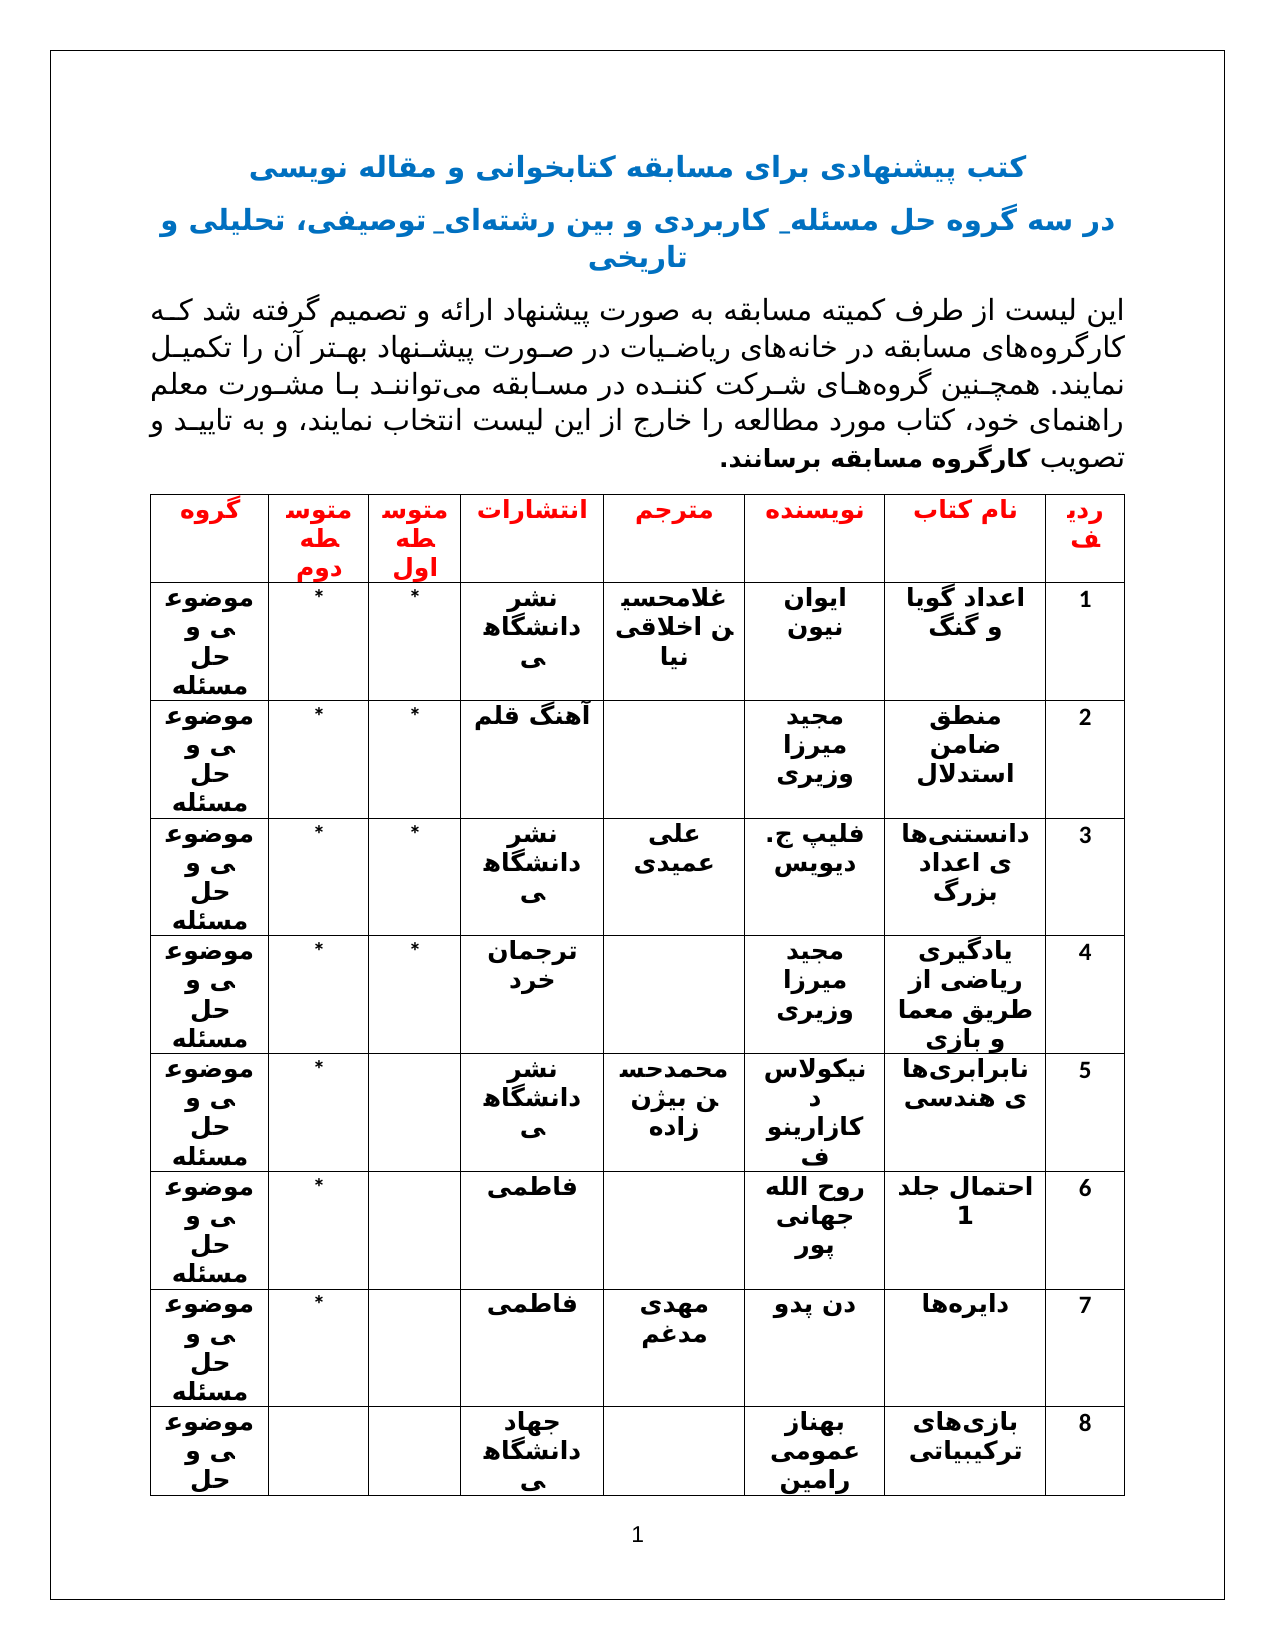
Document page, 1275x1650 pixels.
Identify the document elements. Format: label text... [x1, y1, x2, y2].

table_cell جهاد دانشگاهی [461, 1407, 603, 1495]
table_cell * [369, 583, 460, 700]
table_cell [604, 701, 744, 818]
table_cell * [369, 819, 460, 935]
table_cell موضوعی و حل مسئله [151, 1290, 268, 1406]
table_cell [369, 1054, 460, 1171]
table_cell 2 [1046, 701, 1124, 818]
table_cell مهدی مدغم [604, 1290, 744, 1406]
table_cell 8 [1046, 1407, 1124, 1495]
table_cell مجید میرزا وزیری [745, 936, 884, 1053]
table_cell [604, 1172, 744, 1288]
table_cell 7 [1046, 1290, 1124, 1406]
table_cell * [269, 1290, 368, 1406]
table_cell فاطمی [461, 1290, 603, 1406]
table_cell [604, 1407, 744, 1495]
table_cell دانستنی‌های اعداد بزرگ [885, 819, 1045, 935]
table_cell منطق ضامن استدلال [885, 701, 1045, 818]
table_cell محمدحسن بیژن زاده [604, 1054, 744, 1171]
table_cell دن پدو [745, 1290, 884, 1406]
table_header نام کتاب [885, 495, 1045, 582]
table_cell اعداد گویا و گنگ [885, 583, 1045, 700]
text در سه گروه حل مسئله_ کاربردی و بین رشته‌ای_ توصیفی، تحلیلی و تاریخی [150, 203, 1125, 274]
table_cell یادگیری ریاضی از طریق معما و بازی [885, 936, 1045, 1053]
table_cell موضوعی و حل مسئله [151, 1054, 268, 1171]
table_cell بازی‌های ترکیبیاتی [885, 1407, 1045, 1495]
table_cell نشر دانشگاهی [461, 583, 603, 700]
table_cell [745, 1407, 884, 1495]
table_cell * [269, 583, 368, 700]
table_cell * [369, 936, 460, 1053]
text این لیست از طرف کمیته مسابقه به‌ صورت پیشنهاد ارائه و تصمیم گرفته شد که کارگروه‌های مسابقه در خانه‌های ریاضیات در صورت پیشنهاد بهتر آن را تکمیل نمایند. همچنین گروه‌های شرکت کننده در مسابقه می‌توانند با مشورت معلم راهنمای خود، کتاب مورد مطالعه را خارج از این لیست انتخاب نمایند، و به تایید و تصویب کارگروه مسابقه برسانند. [150, 294, 1125, 474]
table_cell 4 [1046, 936, 1124, 1053]
table_cell غلامحسین اخلاقی نیا [604, 583, 744, 700]
table_cell [369, 1407, 460, 1495]
table_cell [269, 1407, 368, 1495]
table_cell ایوان نیون [745, 583, 884, 700]
table_cell نیکولاس د کازارینوف [745, 1054, 884, 1171]
table_cell احتمال جلد 1 [885, 1172, 1045, 1288]
table_cell موضوعی و حل مسئله [151, 1172, 268, 1288]
table_cell 3 [1046, 819, 1124, 935]
table_cell نشر دانشگاهی [461, 819, 603, 935]
table_header نویسنده [745, 495, 884, 582]
table_cell موضوعی و حل مسئله [151, 583, 268, 700]
table_header متوسطه اول [369, 495, 460, 582]
table_cell نشر دانشگاهی [461, 1054, 603, 1171]
table_cell [369, 1290, 460, 1406]
table_cell 6 [1046, 1172, 1124, 1288]
table_cell 1 [1046, 583, 1124, 700]
table_cell دایره‌ها [885, 1290, 1045, 1406]
table_cell موضوعی و حل مسئله [151, 1407, 268, 1495]
table_cell * [269, 1172, 368, 1288]
table_cell موضوعی و حل مسئله [151, 819, 268, 935]
text کتب پیشنهادی برای مسابقه کتابخوانی و مقاله نویسی [150, 150, 1125, 184]
table_cell موضوعی و حل مسئله [151, 701, 268, 818]
table_header متوسطه دوم [269, 495, 368, 582]
table_cell فاطمی [461, 1172, 603, 1288]
table_header انتشارات [461, 495, 603, 582]
table_cell 5 [1046, 1054, 1124, 1171]
table_cell * [269, 1054, 368, 1171]
table_cell ترجمان خرد [461, 936, 603, 1053]
table_cell آهنگ قلم [461, 701, 603, 818]
table_cell فلیپ ج. دیویس [745, 819, 884, 935]
table_header ردیف [1046, 495, 1124, 582]
table_cell روح الله جهانی پور [745, 1172, 884, 1288]
table_cell [604, 936, 744, 1053]
table_header مترجم [604, 495, 744, 582]
table_cell موضوعی و حل مسئله [151, 936, 268, 1053]
table_cell نابرابری‌های هندسی [885, 1054, 1045, 1171]
table_cell [369, 1172, 460, 1288]
table_cell * [269, 936, 368, 1053]
table_cell مجید میرزا وزیری [745, 701, 884, 818]
table_cell علی عمیدی [604, 819, 744, 935]
table_cell * [269, 819, 368, 935]
table_cell * [269, 701, 368, 818]
table_cell * [369, 701, 460, 818]
table_header گروه [151, 495, 268, 582]
